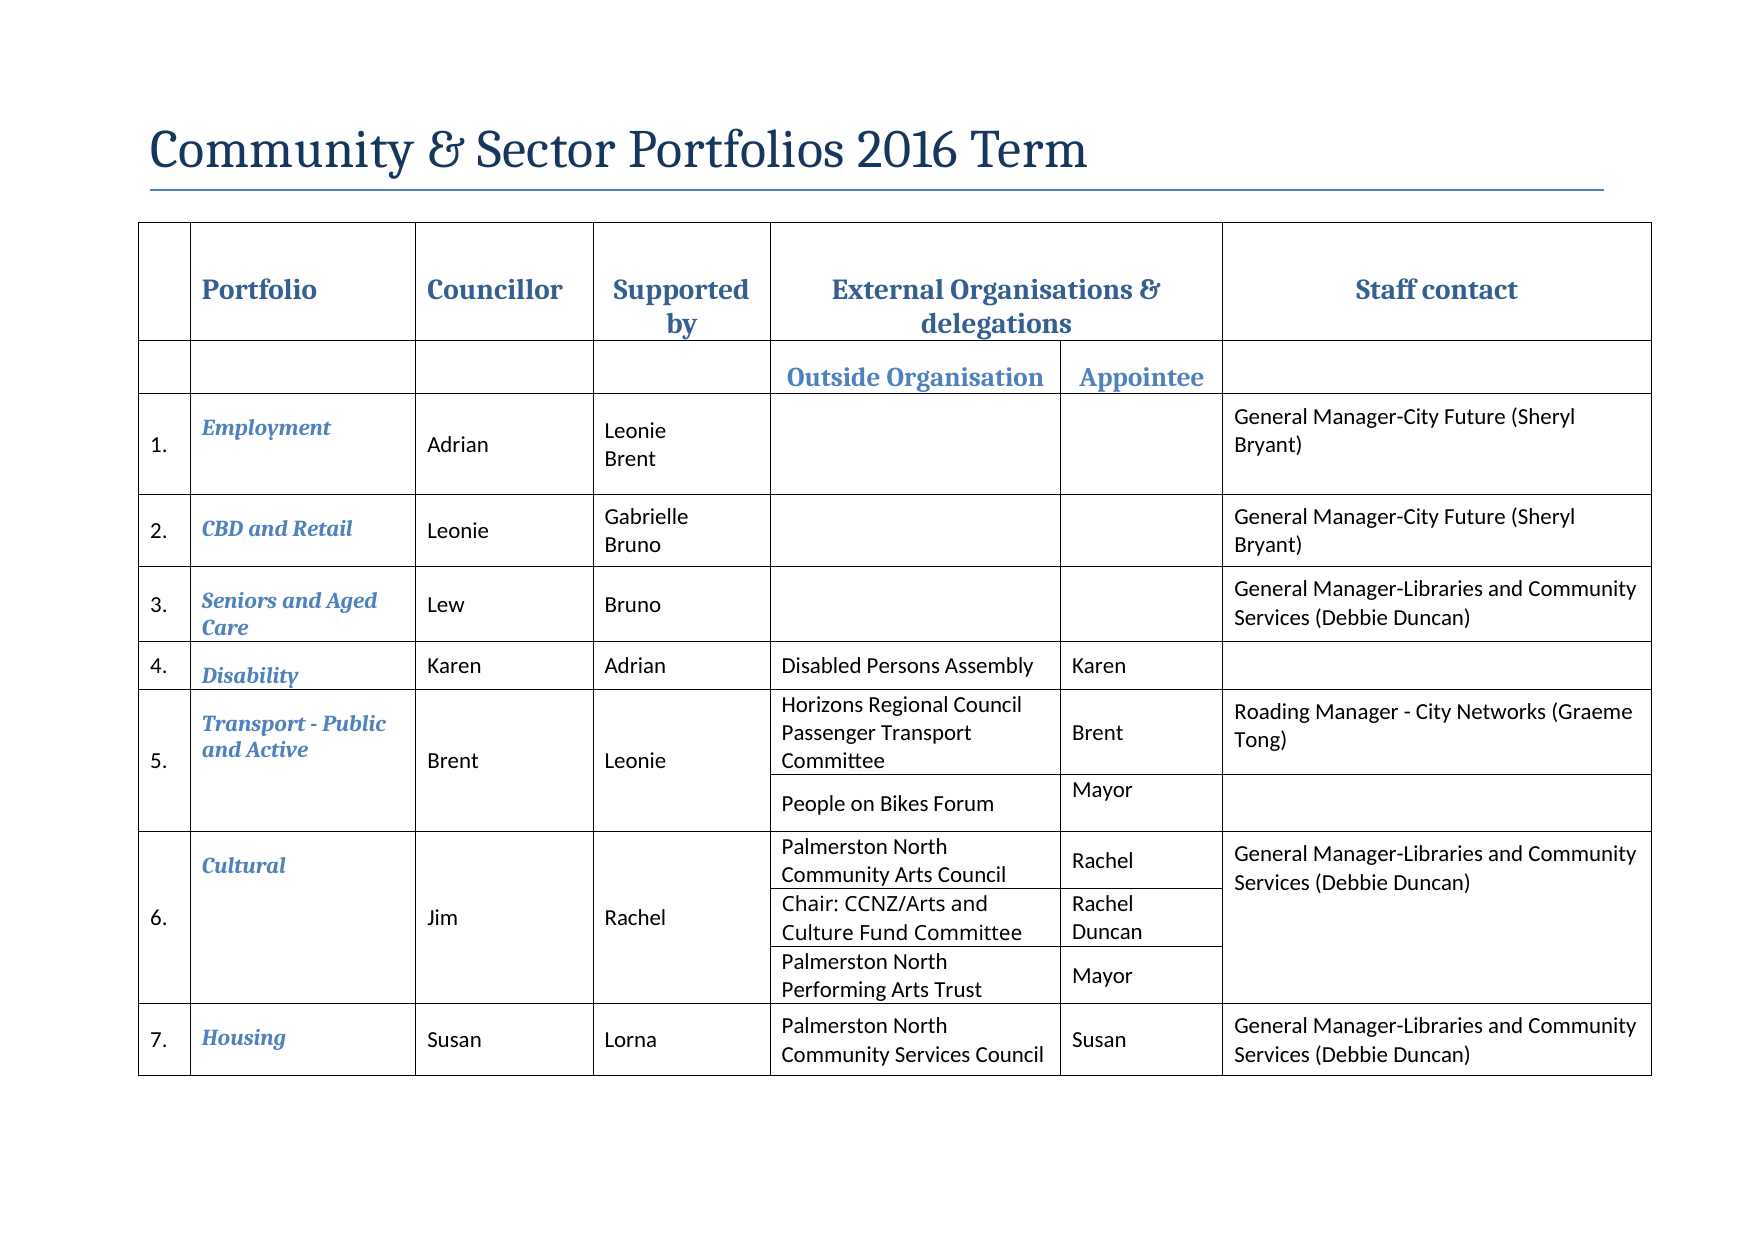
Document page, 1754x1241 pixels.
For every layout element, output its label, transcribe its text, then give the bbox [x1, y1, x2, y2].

table_cell Roading Manager - City Networks (Graeme Tong) [1223, 690, 1651, 774]
table_cell [139, 341, 190, 393]
table_header External Organisations & delegations [771, 223, 1222, 340]
table_cell Leonie [416, 495, 593, 566]
table_cell Susan [1061, 1004, 1222, 1075]
table_cell [191, 341, 415, 393]
table_cell Cultural [191, 832, 415, 1003]
table_cell Disability [191, 642, 415, 689]
table_cell Susan [416, 1004, 593, 1075]
table_cell Chair: CCNZ/Arts and Culture Fund Committee [771, 889, 1060, 946]
table_cell Lew [416, 567, 593, 641]
table_cell Employment [191, 394, 415, 494]
table_cell [1223, 642, 1651, 689]
table_cell Brent [1061, 690, 1222, 774]
table_header Portfolio [191, 223, 415, 340]
table_cell [771, 567, 1060, 641]
table_cell Leonie Brent [594, 394, 770, 494]
table_cell 7. [139, 1004, 190, 1075]
table_cell Palmerston North Community Services Council [771, 1004, 1060, 1075]
table_cell [416, 341, 593, 393]
table_cell Rachel Duncan [1061, 889, 1222, 946]
table_cell Lorna [594, 1004, 770, 1075]
table_cell Karen [416, 642, 593, 689]
table_cell Mayor [1061, 775, 1222, 831]
table_cell [1223, 775, 1651, 831]
table_cell [1061, 394, 1222, 494]
table_cell Palmerston North Performing Arts Trust [771, 947, 1060, 1003]
table_cell Housing [191, 1004, 415, 1075]
table_cell 2. [139, 495, 190, 566]
table_header Supported by [594, 223, 770, 340]
table_cell [594, 341, 770, 393]
table_cell Mayor [1061, 947, 1222, 1003]
table_cell CBD and Retail [191, 495, 415, 566]
table_cell General Manager-Libraries and Community Services (Debbie Duncan) [1223, 567, 1651, 641]
table_cell Bruno [594, 567, 770, 641]
table_cell 1. [139, 394, 190, 494]
table_header Councillor [416, 223, 593, 340]
table_cell Outside Organisation [771, 341, 1060, 393]
table_cell Transport - Public and Active [191, 690, 415, 831]
table_cell Karen [1061, 642, 1222, 689]
table_cell Palmerston North Community Arts Council [771, 832, 1060, 888]
table_cell Gabrielle Bruno [594, 495, 770, 566]
table_cell Seniors and Aged Care [191, 567, 415, 641]
table_cell Horizons Regional Council Passenger Transport Committee [771, 690, 1060, 774]
table_cell 4. [139, 642, 190, 689]
table_cell People on Bikes Forum [771, 775, 1060, 831]
table_cell 6. [139, 832, 190, 1003]
table_cell [1061, 567, 1222, 641]
table_cell Brent [416, 690, 593, 831]
title Community & Sector Portfolios 2016 Term [150, 118, 1604, 189]
table_cell General Manager-City Future (Sheryl Bryant) [1223, 394, 1651, 494]
table_cell Adrian [416, 394, 593, 494]
table_cell 3. [139, 567, 190, 641]
table_cell Adrian [594, 642, 770, 689]
table_cell [1061, 495, 1222, 566]
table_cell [1223, 832, 1651, 1003]
table_header Staff contact [1223, 223, 1651, 340]
table_cell 5. [139, 690, 190, 831]
table_header [139, 223, 190, 340]
table_cell General Manager-City Future (Sheryl Bryant) [1223, 495, 1651, 566]
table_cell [1223, 1004, 1651, 1075]
table_cell Rachel [1061, 832, 1222, 888]
table_cell Appointee [1061, 341, 1222, 393]
table_cell [771, 495, 1060, 566]
table_cell Disabled Persons Assembly [771, 642, 1060, 689]
table_cell Jim [416, 832, 593, 1003]
table_cell [1223, 341, 1651, 393]
table_cell [771, 394, 1060, 494]
table_cell Rachel [594, 832, 770, 1003]
table_cell Leonie [594, 690, 770, 831]
